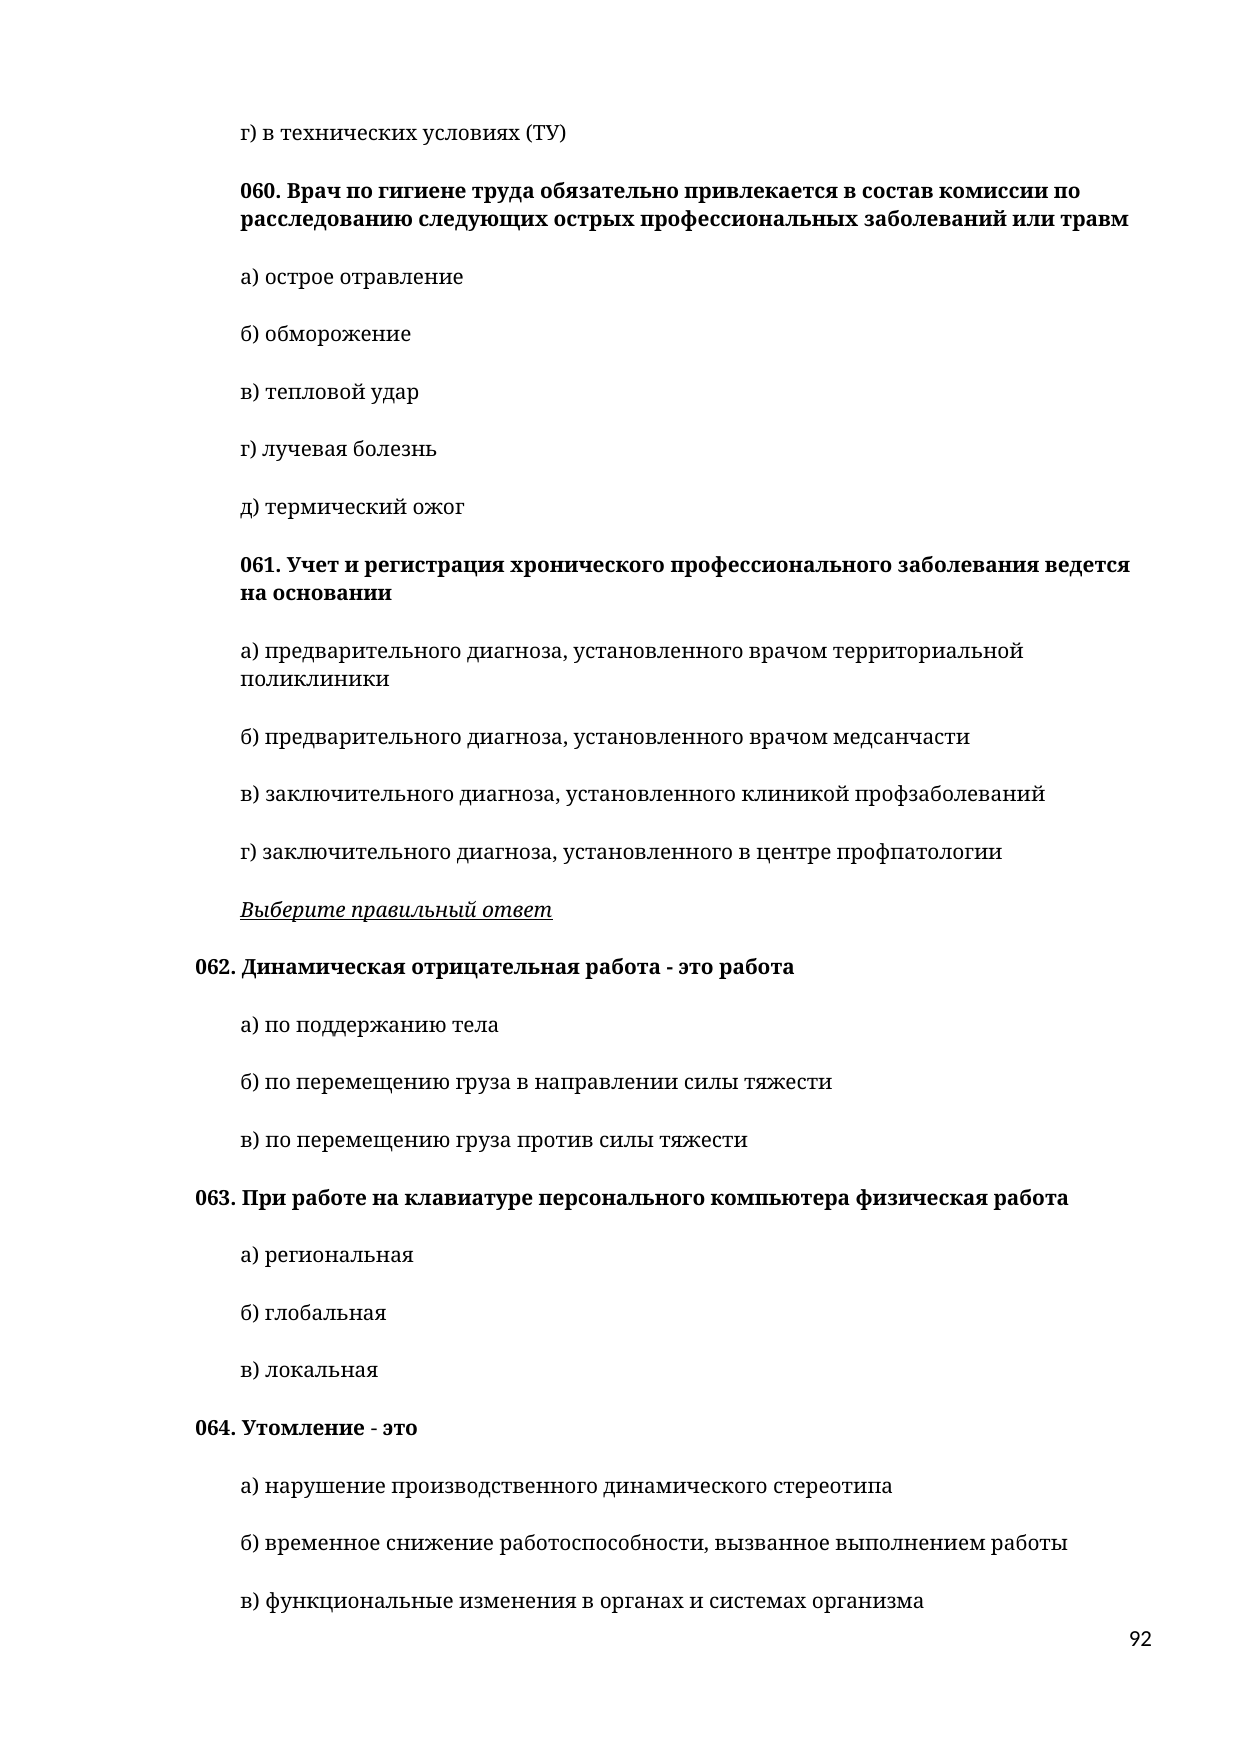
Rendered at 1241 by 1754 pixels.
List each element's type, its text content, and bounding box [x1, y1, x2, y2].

text а) нарушение производственного динамического стереотипа [240, 1471, 1152, 1499]
text б) временное снижение работоспособности, вызванное выполнением работы [240, 1528, 1152, 1557]
text б) обморожение [240, 319, 1152, 348]
text 061. Учет и регистрация хронического профессионального заболевания ведется на основании [240, 550, 1152, 607]
text в) заключительного диагноза, установленного клиникой профзаболеваний [240, 779, 1152, 808]
text в) локальная [240, 1356, 1152, 1384]
text д) термический ожог [240, 492, 1152, 521]
text г) лучевая болезнь [240, 434, 1152, 463]
text а) по поддержанию тела [240, 1010, 1152, 1038]
text 063. При работе на клавиатуре персонального компьютера физическая работа [195, 1183, 1152, 1211]
text г) заключительного диагноза, установленного в центре профпатологии [240, 837, 1152, 866]
text а) региональная [240, 1240, 1152, 1269]
text а) острое отравление [240, 262, 1152, 290]
text 060. Врач по гигиене труда обязательно привлекается в состав комиссии по расследованию следующих острых профессиональных заболеваний или травм [240, 176, 1152, 233]
text г) в технических условиях (ТУ) [240, 118, 1152, 147]
text 062. Динамическая отрицательная работа - это работа [195, 952, 1152, 981]
text в) по перемещению груза против силы тяжести [240, 1125, 1152, 1153]
text в) функциональные изменения в органах и системах организма [240, 1586, 1152, 1614]
text б) предварительного диагноза, установленного врачом медсанчасти [240, 722, 1152, 750]
text б) по перемещению груза в направлении силы тяжести [240, 1067, 1152, 1096]
text Выберите правильный ответ [240, 895, 1152, 923]
text б) глобальная [240, 1298, 1152, 1326]
text а) предварительного диагноза, установленного врачом территориальной поликлиники [240, 636, 1152, 693]
text 064. Утомление - это [195, 1413, 1152, 1442]
text в) тепловой удар [240, 377, 1152, 405]
